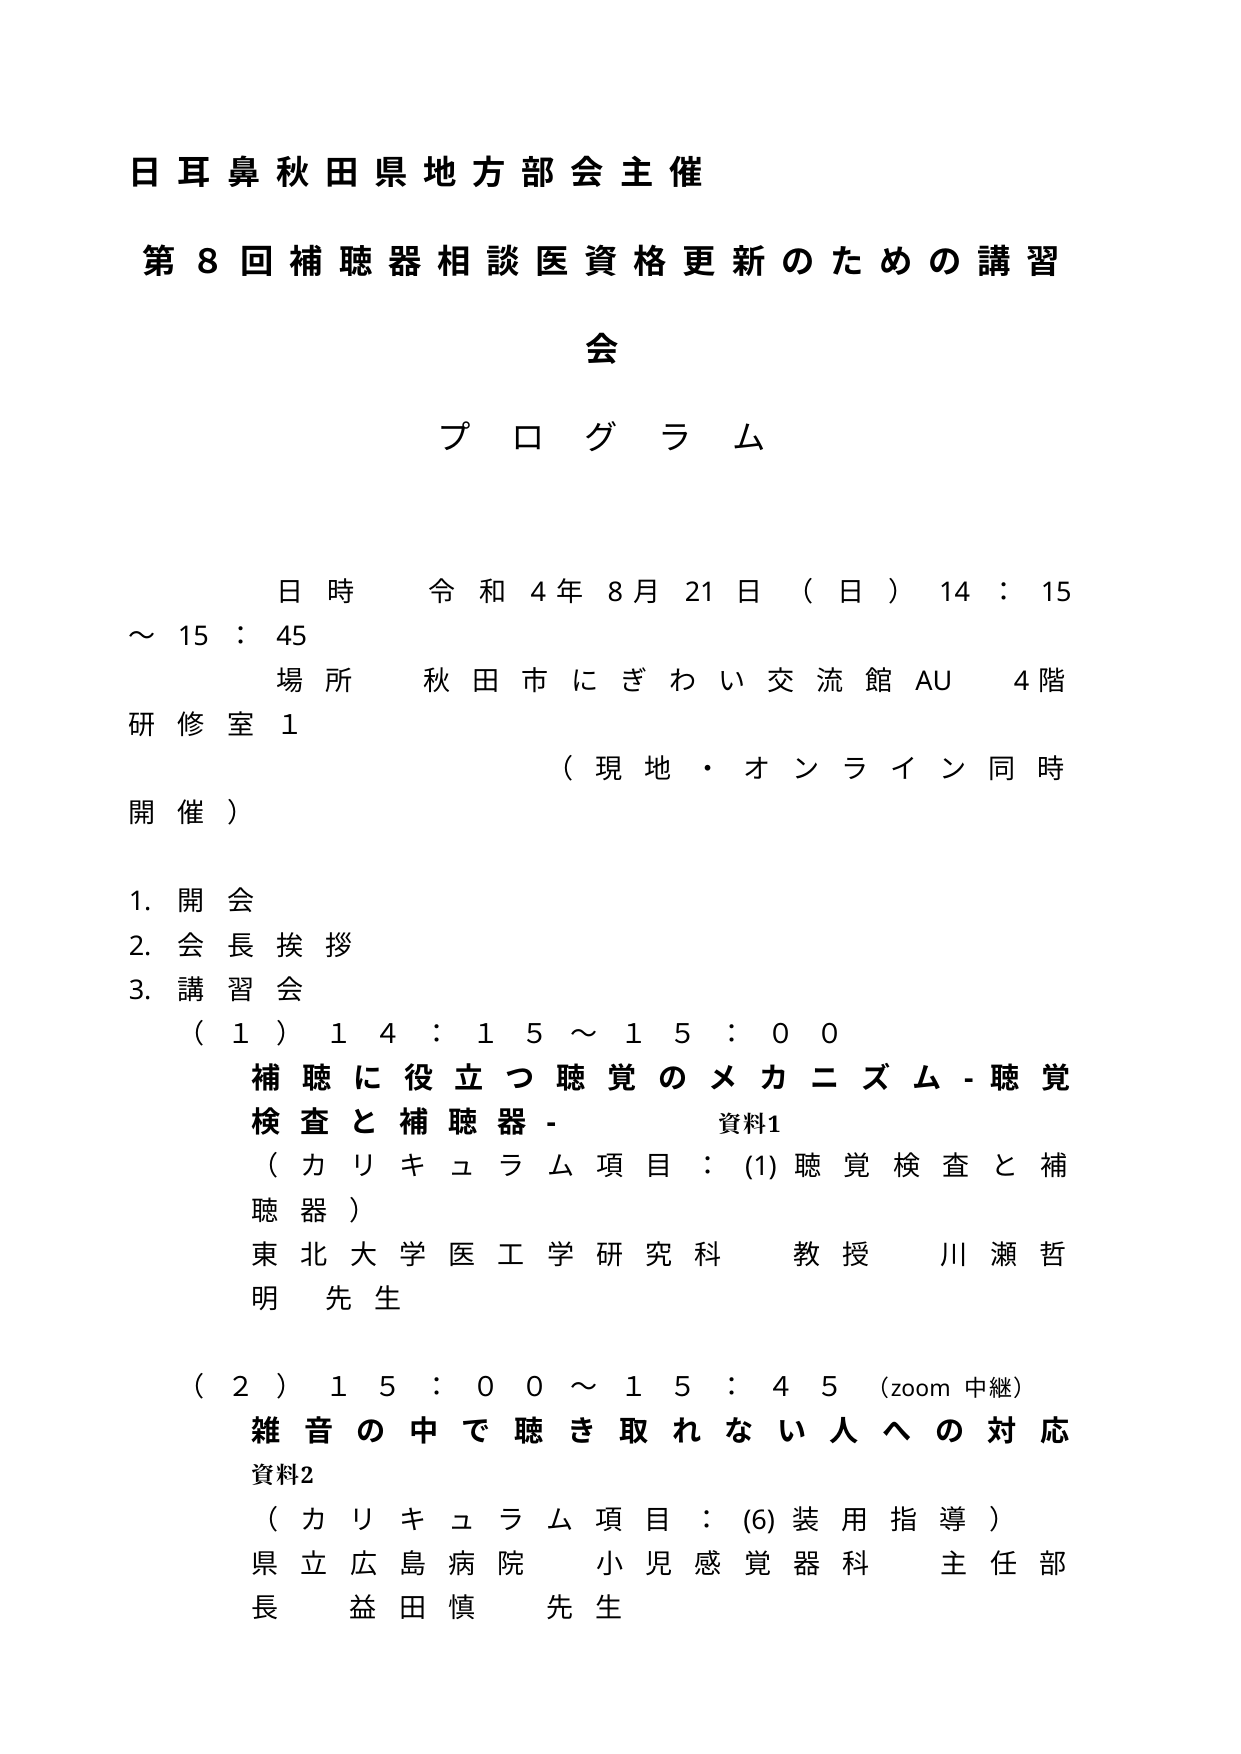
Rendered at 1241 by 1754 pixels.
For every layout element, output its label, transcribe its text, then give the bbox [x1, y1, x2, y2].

text 第８回補聴器相談医資格更新のための講習会 [128, 214, 1090, 391]
text 日時 令和4年8月21日（日）14：15～15：45 [128, 568, 1090, 656]
list 雑音の中で聴き取れない人への対応 資料2 [227, 1407, 1090, 1495]
list 補聴に役立つ聴覚のメカニズム-聴覚検査と補聴器- 資料1 [227, 1054, 1090, 1142]
text 場所 秋田市にぎわい交流館AU 4階 研修室１ [128, 656, 1090, 744]
text プ ロ グ ラ ム [128, 391, 1090, 479]
list （１）１４：１５～１５：００ [166, 1009, 1090, 1054]
list （２）１５：００～１５：４５（zoom中継） [166, 1363, 1090, 1407]
list 講習会 [128, 965, 1090, 1009]
list 県立広島病院 小児感覚器科 主任部長 益田慎 先生 [227, 1539, 1090, 1628]
list （カリキュラム項目：(6)装用指導） [227, 1495, 1090, 1539]
text （現地・オンライン同時開催） [128, 744, 1090, 833]
text 日耳鼻秋田県地方部会主催 [128, 126, 1090, 214]
list （カリキュラム項目：(1)聴覚検査と補聴器） [227, 1142, 1090, 1230]
list 東北大学医工学研究科 教授 川瀬哲明 先生 [227, 1230, 1090, 1319]
list 会長挨拶 [128, 921, 1090, 965]
list 開会 [128, 877, 1090, 921]
